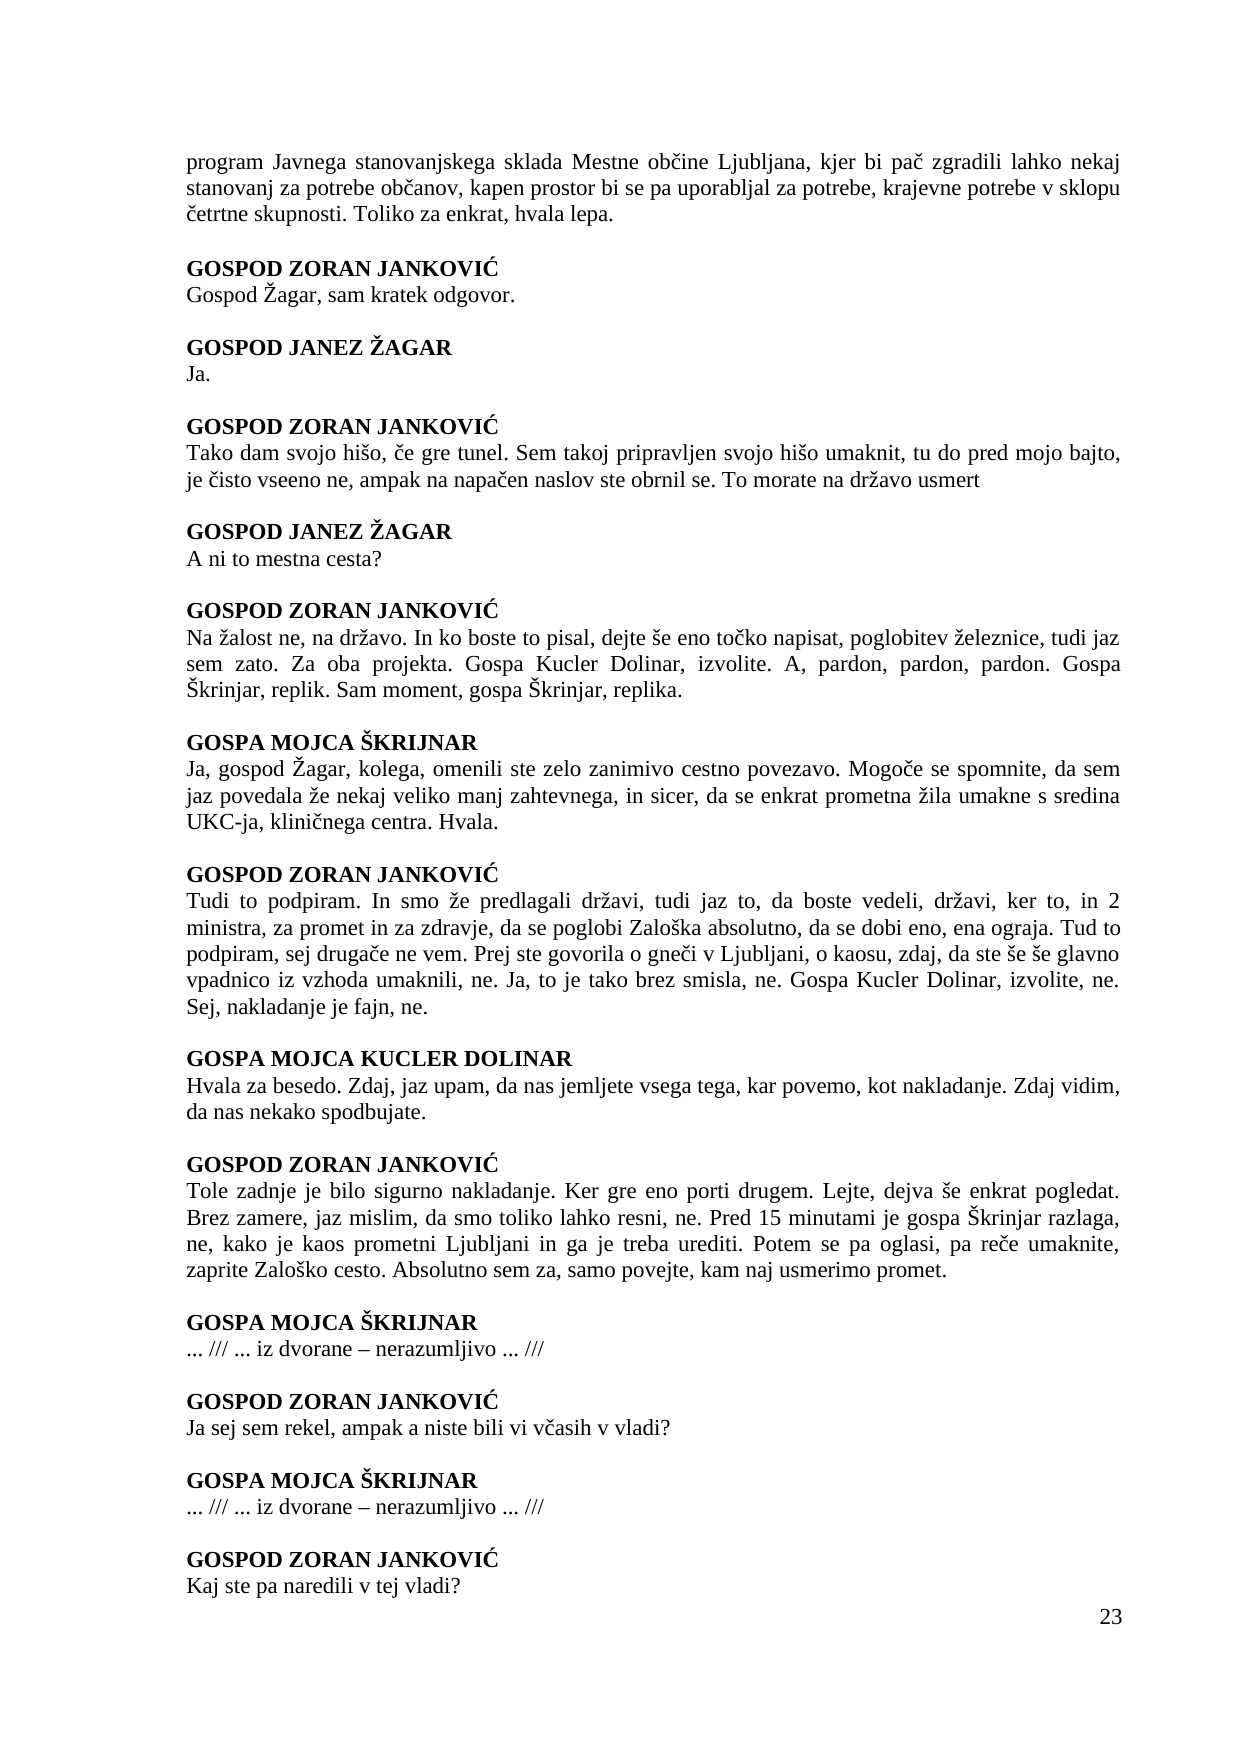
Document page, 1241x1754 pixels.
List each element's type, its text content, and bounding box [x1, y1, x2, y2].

text GOSPA MOJCA ŠKRIJNAR [186, 1467, 1122, 1493]
text GOSPOD ZORAN JANKOVIĆ [186, 1151, 1122, 1177]
text Na žalost ne, na državo. In ko boste to pisal, dejte še eno točko napisat, poglobitev železnice, tudi jaz sem zato. Za oba projekta. Gospa Kucler Dolinar, izvolite. A, pardon, pardon, pardon. Gospa Škrinjar, replik. Sam moment, gospa Škrinjar, replika. [186, 624, 1122, 703]
text ... /// ... iz dvorane – nerazumljivo ... /// [186, 1335, 1122, 1362]
text Ja. [186, 360, 1122, 387]
text GOSPA MOJCA KUCLER DOLINAR [186, 1045, 1122, 1072]
text GOSPA MOJCA ŠKRIJNAR [186, 729, 1122, 756]
text Tole zadnje je bilo sigurno nakladanje. Ker gre eno porti drugem. Lejte, dejva še enkrat pogledat. Brez zamere, jaz mislim, da smo toliko lahko resni, ne. Pred 15 minutami je gospa Škrinjar razlaga, ne, kako je kaos prometni Ljubljani in ga je treba urediti. Potem se pa oglasi, pa reče umaknite, zaprite Zaloško cesto. Absolutno sem za, samo povejte, kam naj usmerimo promet. [186, 1177, 1122, 1283]
text Ja sej sem rekel, ampak a niste bili vi včasih v vladi? [186, 1414, 1122, 1441]
text GOSPOD JANEZ ŽAGAR [186, 334, 1122, 360]
text ... /// ... iz dvorane – nerazumljivo ... /// [186, 1493, 1122, 1520]
text GOSPA MOJCA ŠKRIJNAR [186, 1309, 1122, 1335]
text Kaj ste pa naredili v tej vladi? [186, 1572, 1122, 1599]
text A ni to mestna cesta? [186, 545, 1122, 571]
text GOSPOD ZORAN JANKOVIĆ [186, 597, 1122, 624]
text Gospod Žagar, sam kratek odgovor. [186, 281, 1122, 307]
text GOSPOD ZORAN JANKOVIĆ [186, 413, 1122, 439]
text GOSPOD ZORAN JANKOVIĆ [186, 1388, 1122, 1414]
text Tudi to podpiram. In smo že predlagali državi, tudi jaz to, da boste vedeli, državi, ker to, in 2 ministra, za promet in za zdravje, da se poglobi Zaloška absolutno, da se dobi eno, ena ograja. Tud to podpiram, sej drugače ne vem. Prej ste govorila o gneči v Ljubljani, o kaosu, zdaj, da ste še še glavno vpadnico iz vzhoda umaknili, ne. Ja, to je tako brez smisla, ne. Gospa Kucler Dolinar, izvolite, ne. Sej, nakladanje je fajn, ne. [186, 887, 1122, 1019]
text GOSPOD ZORAN JANKOVIĆ [186, 861, 1122, 887]
text Tako dam svojo hišo, če gre tunel. Sem takoj pripravljen svojo hišo umaknit, tu do pred mojo bajto, je čisto vseeno ne, ampak na napačen naslov ste obrnil se. To morate na državo usmert [186, 439, 1122, 492]
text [186, 148, 1122, 227]
text GOSPOD ZORAN JANKOVIĆ [186, 255, 1122, 281]
text Ja, gospod Žagar, kolega, omenili ste zelo zanimivo cestno povezavo. Mogoče se spomnite, da sem jaz povedala že nekaj veliko manj zahtevnega, in sicer, da se enkrat prometna žila umakne s sredina UKC-ja, kliničnega centra. Hvala. [186, 756, 1122, 834]
text GOSPOD JANEZ ŽAGAR [186, 518, 1122, 545]
text GOSPOD ZORAN JANKOVIĆ [186, 1546, 1122, 1572]
text Hvala za besedo. Zdaj, jaz upam, da nas jemljete vsega tega, kar povemo, kot nakladanje. Zdaj vidim, da nas nekako spodbujate. [186, 1072, 1122, 1124]
